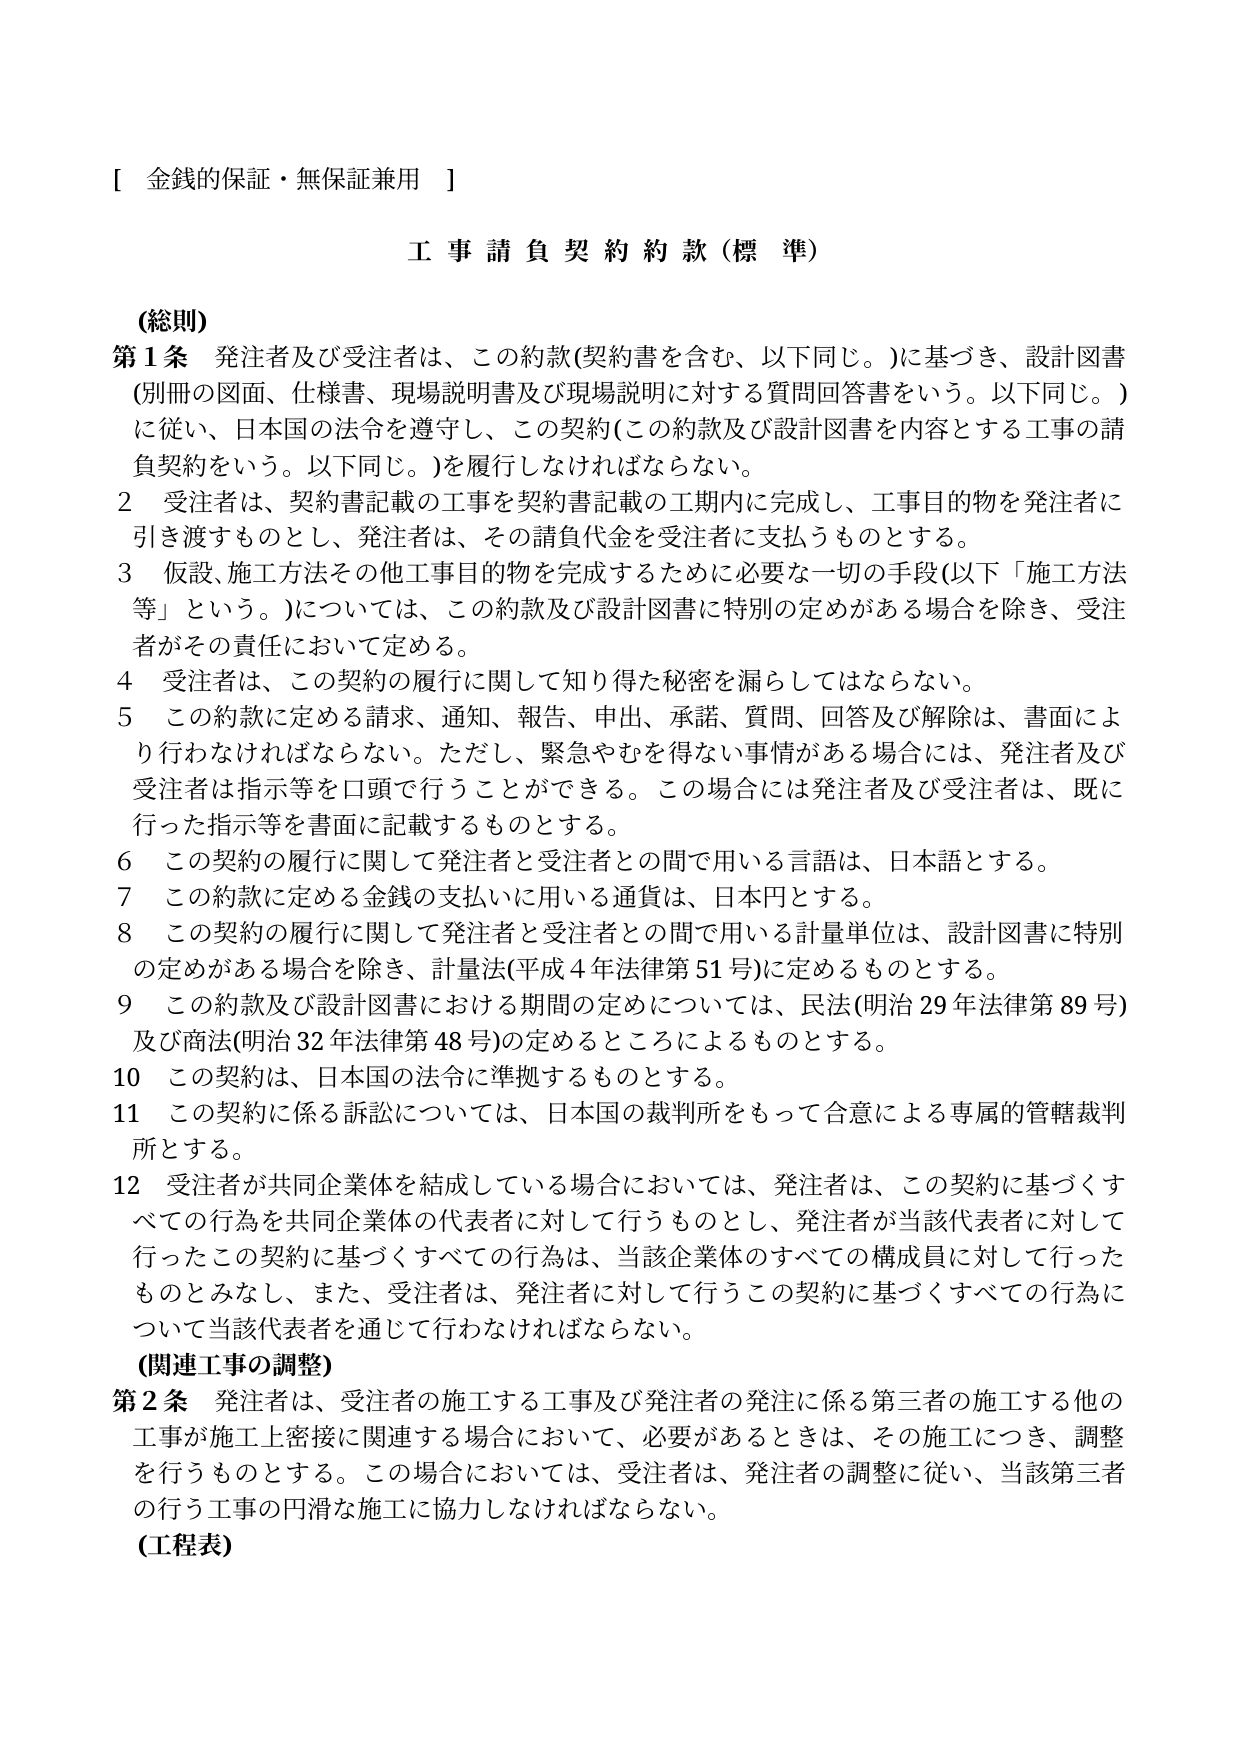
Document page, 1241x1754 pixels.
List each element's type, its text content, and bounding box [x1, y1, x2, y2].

text 12 受注者が共同企業体を結成している場合においては、発注者は、この契約に基づくすべての行為を共同企業体の代表者に対して行うものとし、発注者が当該代表者に対して行ったこの契約に基づくすべての行為は、当該企業体のすべての構成員に対して行ったものとみなし、また、受注者は、発注者に対して行うこの契約に基づくすべての行為について当該代表者を通じて行わなければならない。 [112, 1166, 1128, 1346]
text ４ 受注者は、この契約の履行に関して知り得た秘密を漏らしてはならない。 [112, 662, 1128, 698]
text (関連工事の調整) [112, 1346, 1128, 1382]
text ５ この約款に定める請求、通知、報告、申出、承諾、質問、回答及び解除は、書面により行わなければならない。ただし、緊急やむを得ない事情がある場合には、発注者及び受注者は指示等を口頭で行うことができる。この場合には発注者及び受注者は、既に行った指示等を書面に記載するものとする。 [112, 698, 1128, 842]
text 工事請負契約約款（標 準） [112, 232, 1128, 268]
text 11 この契約に係る訴訟については、日本国の裁判所をもって合意による専属的管轄裁判所とする。 [112, 1094, 1128, 1166]
text 第２条 発注者は、受注者の施工する工事及び発注者の発注に係る第三者の施工する他の工事が施工上密接に関連する場合において、必要があるときは、その施工につき、調整を行うものとする。この場合においては、受注者は、発注者の調整に従い、当該第三者の行う工事の円滑な施工に協力しなければならない。 [112, 1382, 1128, 1525]
text [ 金銭的保証・無保証兼用 ] [112, 150, 1128, 198]
text ３ 仮設､施工方法その他工事目的物を完成するために必要な一切の手段(以下「施工方法等」という。)については、この約款及び設計図書に特別の定めがある場合を除き、受注者がその責任において定める。 [112, 554, 1128, 662]
text (工程表) [112, 1525, 1128, 1561]
text ６ この契約の履行に関して発注者と受注者との間で用いる言語は、日本語とする。 [112, 842, 1128, 878]
text ７ この約款に定める金銭の支払いに用いる通貨は、日本円とする。 [112, 878, 1128, 914]
text ２ 受注者は、契約書記載の工事を契約書記載の工期内に完成し、工事目的物を発注者に引き渡すものとし、発注者は、その請負代金を受注者に支払うものとする。 [112, 482, 1128, 554]
text 第１条 発注者及び受注者は、この約款(契約書を含む、以下同じ。)に基づき、設計図書(別冊の図面、仕様書、現場説明書及び現場説明に対する質問回答書をいう。以下同じ。)に従い、日本国の法令を遵守し、この契約(この約款及び設計図書を内容とする工事の請負契約をいう。以下同じ。)を履行しなければならない。 [112, 338, 1128, 482]
text ９ この約款及び設計図書における期間の定めについては、民法(明治29年法律第89号)及び商法(明治32年法律第48号)の定めるところによるものとする。 [112, 986, 1128, 1058]
text ８ この契約の履行に関して発注者と受注者との間で用いる計量単位は、設計図書に特別の定めがある場合を除き、計量法(平成４年法律第51号)に定めるものとする。 [112, 914, 1128, 986]
text (総則) [112, 302, 1128, 338]
text 10 この契約は、日本国の法令に準拠するものとする。 [112, 1058, 1128, 1094]
